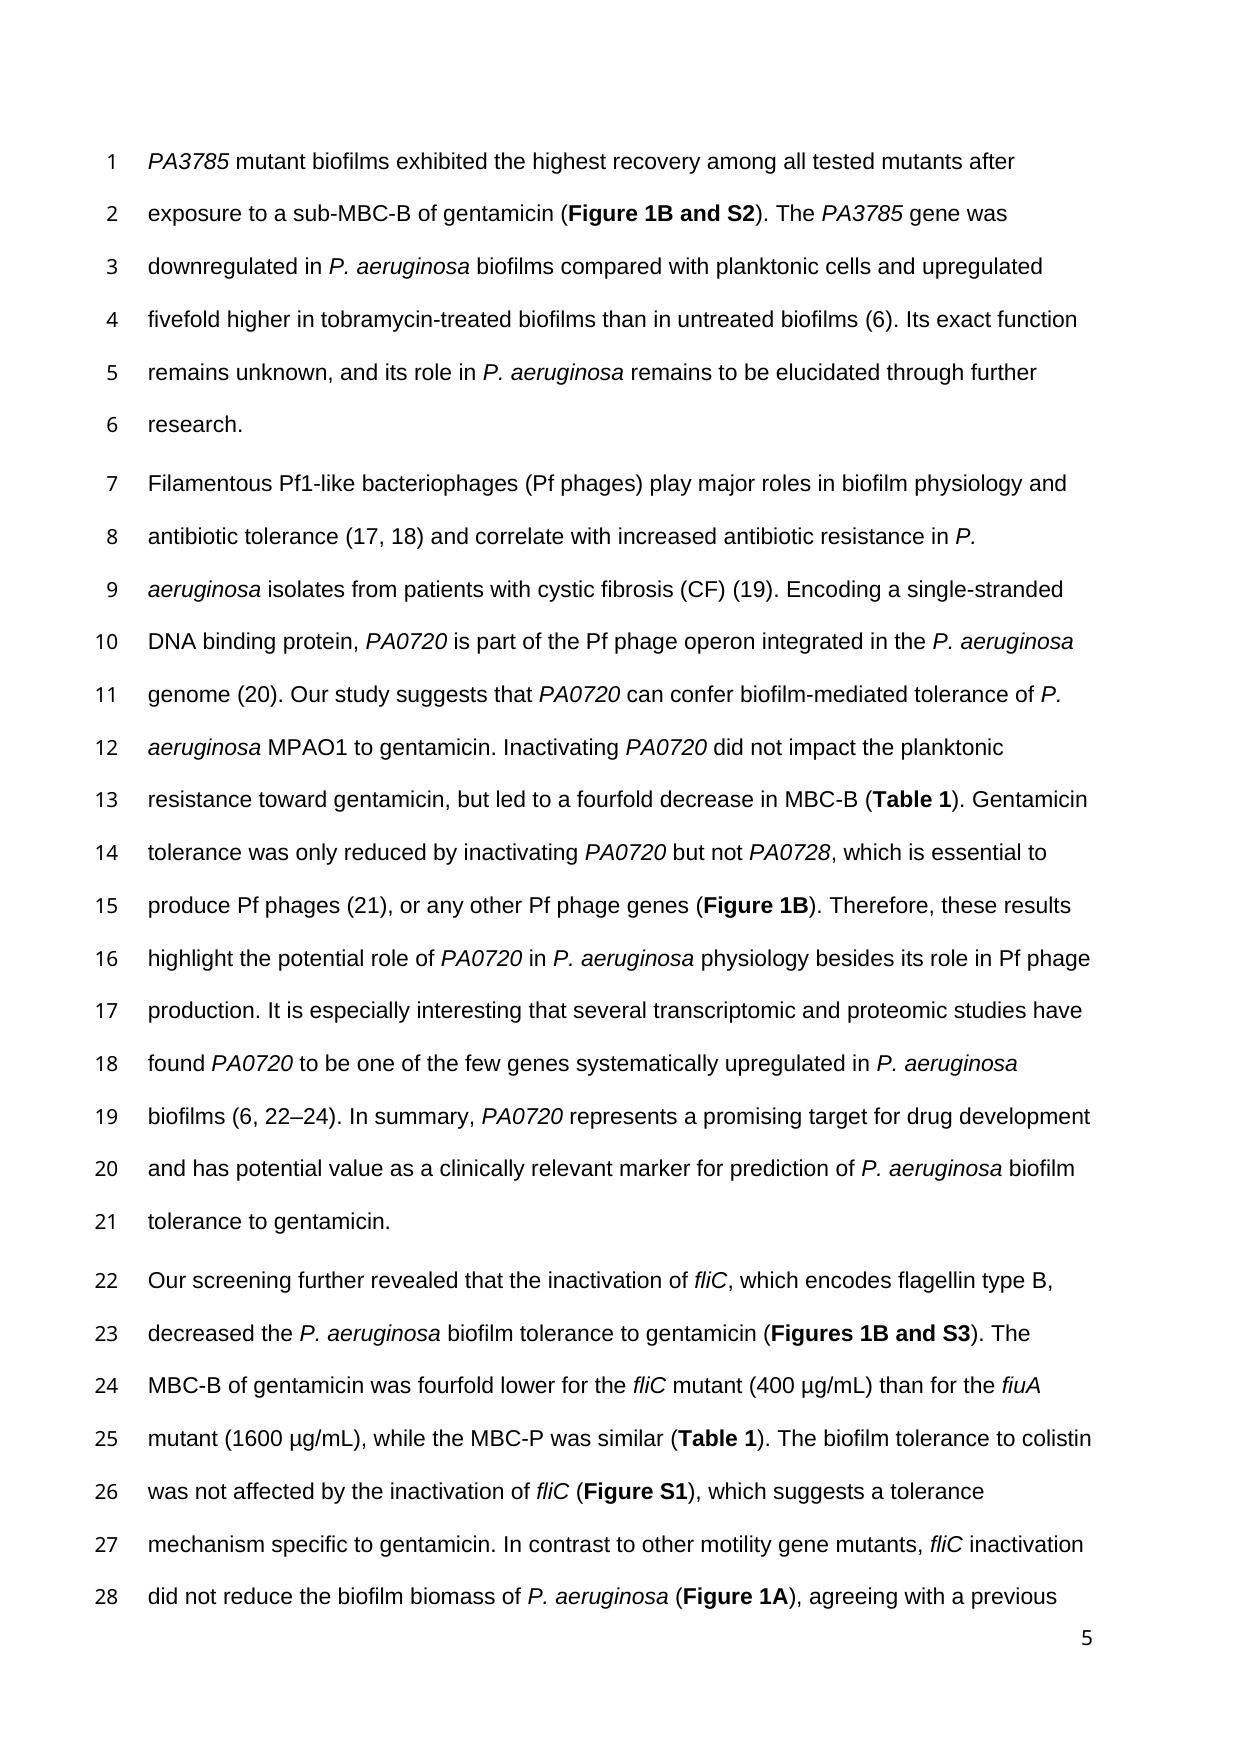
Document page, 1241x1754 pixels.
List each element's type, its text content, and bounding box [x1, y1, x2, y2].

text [148, 1267, 1093, 1609]
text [148, 148, 1093, 437]
text Filamentous Pf1-like bacteriophages (Pf phages) play major roles in biofilm physiology and antibiotic tolerance (17, 18) and correlate with increased antibiotic resistance in P. aeruginosa isolates from patients with cystic fibrosis (CF) (19). Encoding a single-stranded DNA binding protein, PA0720 is part of the Pf phage operon integrated in the P. aeruginosa genome (20). Our study suggests that PA0720 can confer biofilm-mediated tolerance of P. aeruginosa MPAO1 to gentamicin. Inactivating PA0720 did not impact the planktonic resistance toward gentamicin, but led to a fourfold decrease in MBC-B (Table 1). Gentamicin tolerance was only reduced by inactivating PA0720 but not PA0728, which is essential to produce Pf phages (21), or any other Pf phage genes (Figure 1B). Therefore, these results highlight the potential role of PA0720 in P. aeruginosa physiology besides its role in Pf phage production. It is especially interesting that several transcriptomic and proteomic studies have found PA0720 to be one of the few genes systematically upregulated in P. aeruginosa biofilms (6, 22–24). In summary, PA0720 represents a promising target for drug development and has potential value as a clinically relevant marker for prediction of P. aeruginosa biofilm tolerance to gentamicin. [148, 470, 1093, 1234]
